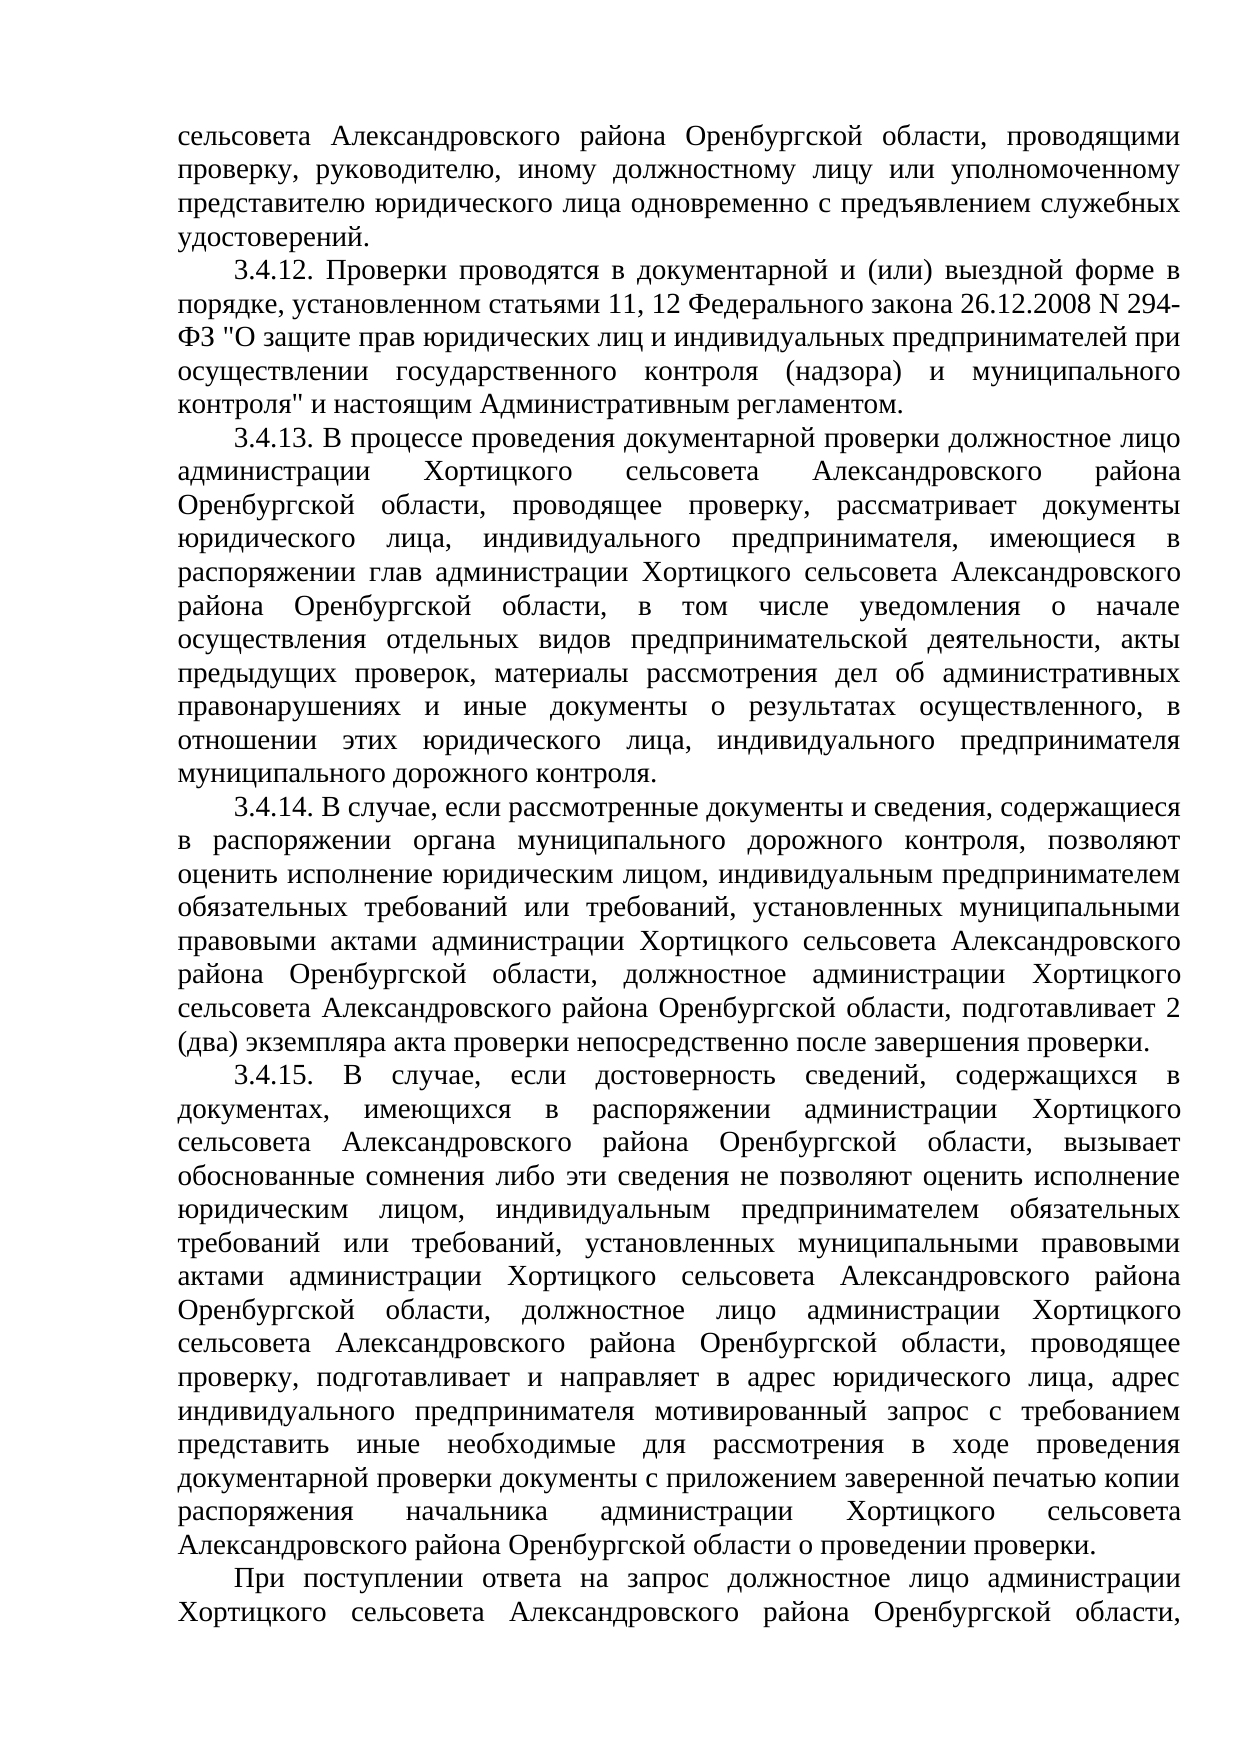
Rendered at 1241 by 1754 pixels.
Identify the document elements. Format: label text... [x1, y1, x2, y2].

text 3.4.13. В процессе проведения документарной проверки должностное лицо администрации Хортицкого сельсовета Александровского района Оренбургской области, проводящее проверку, рассматривает документы юридического лица, индивидуального предпринимателя, имеющиеся в распоряжении глав администрации Хортицкого сельсовета Александровского района Оренбургской области, в том числе уведомления о начале осуществления отдельных видов предпринимательской деятельности, акты предыдущих проверок, материалы рассмотрения дел об административных правонарушениях и иные документы о результатах осуществленного, в отношении этих юридического лица, индивидуального предпринимателя муниципального дорожного контроля. [177, 420, 1181, 789]
text 3.4.12. Проверки проводятся в документарной и (или) выездной форме в порядке, установленном статьями 11, 12 Федерального закона 26.12.2008 N 294-ФЗ "О защите прав юридических лиц и индивидуальных предпринимателей при осуществлении государственного контроля (надзора) и муниципального контроля" и настоящим Административным регламентом. [177, 252, 1181, 420]
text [177, 118, 1181, 252]
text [177, 1560, 1181, 1627]
text 3.4.14. В случае, если рассмотренные документы и сведения, содержащиеся в распоряжении органа муниципального дорожного контроля, позволяют оценить исполнение юридическим лицом, индивидуальным предпринимателем обязательных требований или требований, установленных муниципальными правовыми актами администрации Хортицкого сельсовета Александровского района Оренбургской области, должностное администрации Хортицкого сельсовета Александровского района Оренбургской области, подготавливает 2 (два) экземпляра акта проверки непосредственно после завершения проверки. [177, 789, 1181, 1057]
text 3.4.15. В случае, если достоверность сведений, содержащихся в документах, имеющихся в распоряжении администрации Хортицкого сельсовета Александровского района Оренбургской области, вызывает обоснованные сомнения либо эти сведения не позволяют оценить исполнение юридическим лицом, индивидуальным предпринимателем обязательных требований или требований, установленных муниципальными правовыми актами администрации Хортицкого сельсовета Александровского района Оренбургской области, должностное лицо администрации Хортицкого сельсовета Александровского района Оренбургской области, проводящее проверку, подготавливает и направляет в адрес юридического лица, адрес индивидуального предпринимателя мотивированный запрос с требованием представить иные необходимые для рассмотрения в ходе проведения документарной проверки документы с приложением заверенной печатью копии распоряжения начальника администрации Хортицкого сельсовета Александровского района Оренбургской области о проведении проверки. [177, 1057, 1181, 1560]
